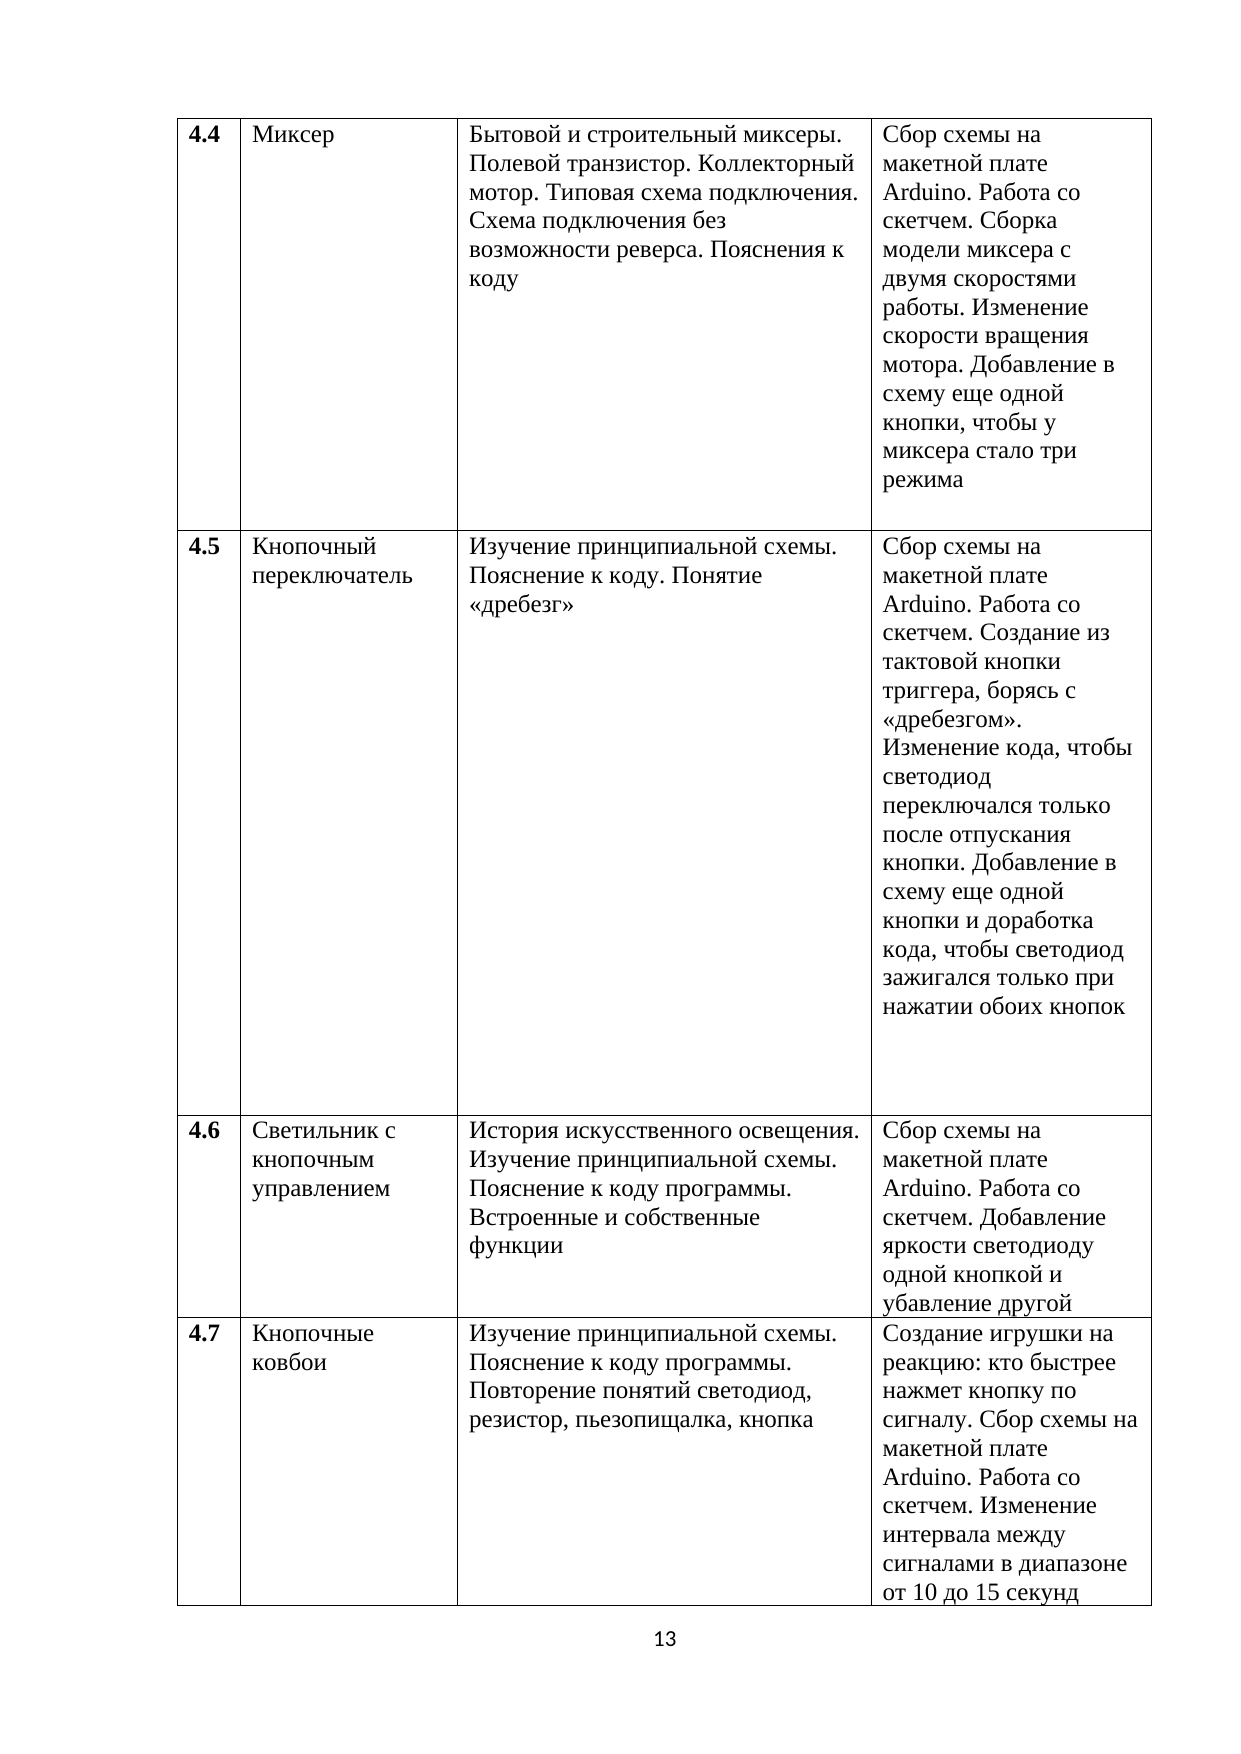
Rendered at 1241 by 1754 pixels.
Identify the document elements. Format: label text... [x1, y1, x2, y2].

table_cell Изучение принципиальной схемы. Пояснение к коду. Понятие «дребезг» [458, 531, 871, 1114]
table_cell Изучение принципиальной схемы. Пояснение к коду программы. Повторение понятий светодиод, резистор, пьезопищалка, кнопка [458, 1318, 871, 1605]
table_cell Создание игрушки на реакцию: кто быстрее нажмет кнопку по сигналу. Сбор схемы на макетной плате Arduino. Работа со скетчем. Изменение интервала между сигналами в диапазоне от 10 до 15 секунд [872, 1318, 1151, 1605]
table_cell Сбор схемы на макетной плате Arduino. Работа со скетчем. Сборка модели миксера с двумя скоростями работы. Изменение скорости вращения мотора. Добавление в схему еще одной кнопки, чтобы у миксера стало три режима [872, 119, 1151, 530]
table_cell Бытовой и строительный миксеры. Полевой транзистор. Коллекторный мотор. Типовая схема подключения. Схема подключения без возможности реверса. Пояснения к коду [458, 119, 871, 530]
table_cell Кнопочный переключатель [241, 531, 457, 1114]
table_cell Кнопочные ковбои [241, 1318, 457, 1605]
table_cell 4.7 [178, 1318, 240, 1605]
table_cell Светильник с кнопочным управлением [241, 1116, 457, 1317]
table_cell 4.5 [178, 531, 240, 1114]
table_cell Сбор схемы на макетной плате Arduino. Работа со скетчем. Создание из тактовой кнопки триггера, борясь с «дребезгом». Изменение кода, чтобы светодиод переключался только после отпускания кнопки. Добавление в схему еще одной кнопки и доработка кода, чтобы светодиод зажигался только при нажатии обоих кнопок [872, 531, 1151, 1114]
table_cell 4.6 [178, 1116, 240, 1317]
table_cell Миксер [241, 119, 457, 530]
table_cell Сбор схемы на макетной плате Arduino. Работа со скетчем. Добавление яркости светодиоду одной кнопкой и убавление другой [872, 1116, 1151, 1317]
table_cell История искусственного освещения. Изучение принципиальной схемы. Пояснение к коду программы. Встроенные и собственные функции [458, 1116, 871, 1317]
table_cell 4.4 [178, 119, 240, 530]
